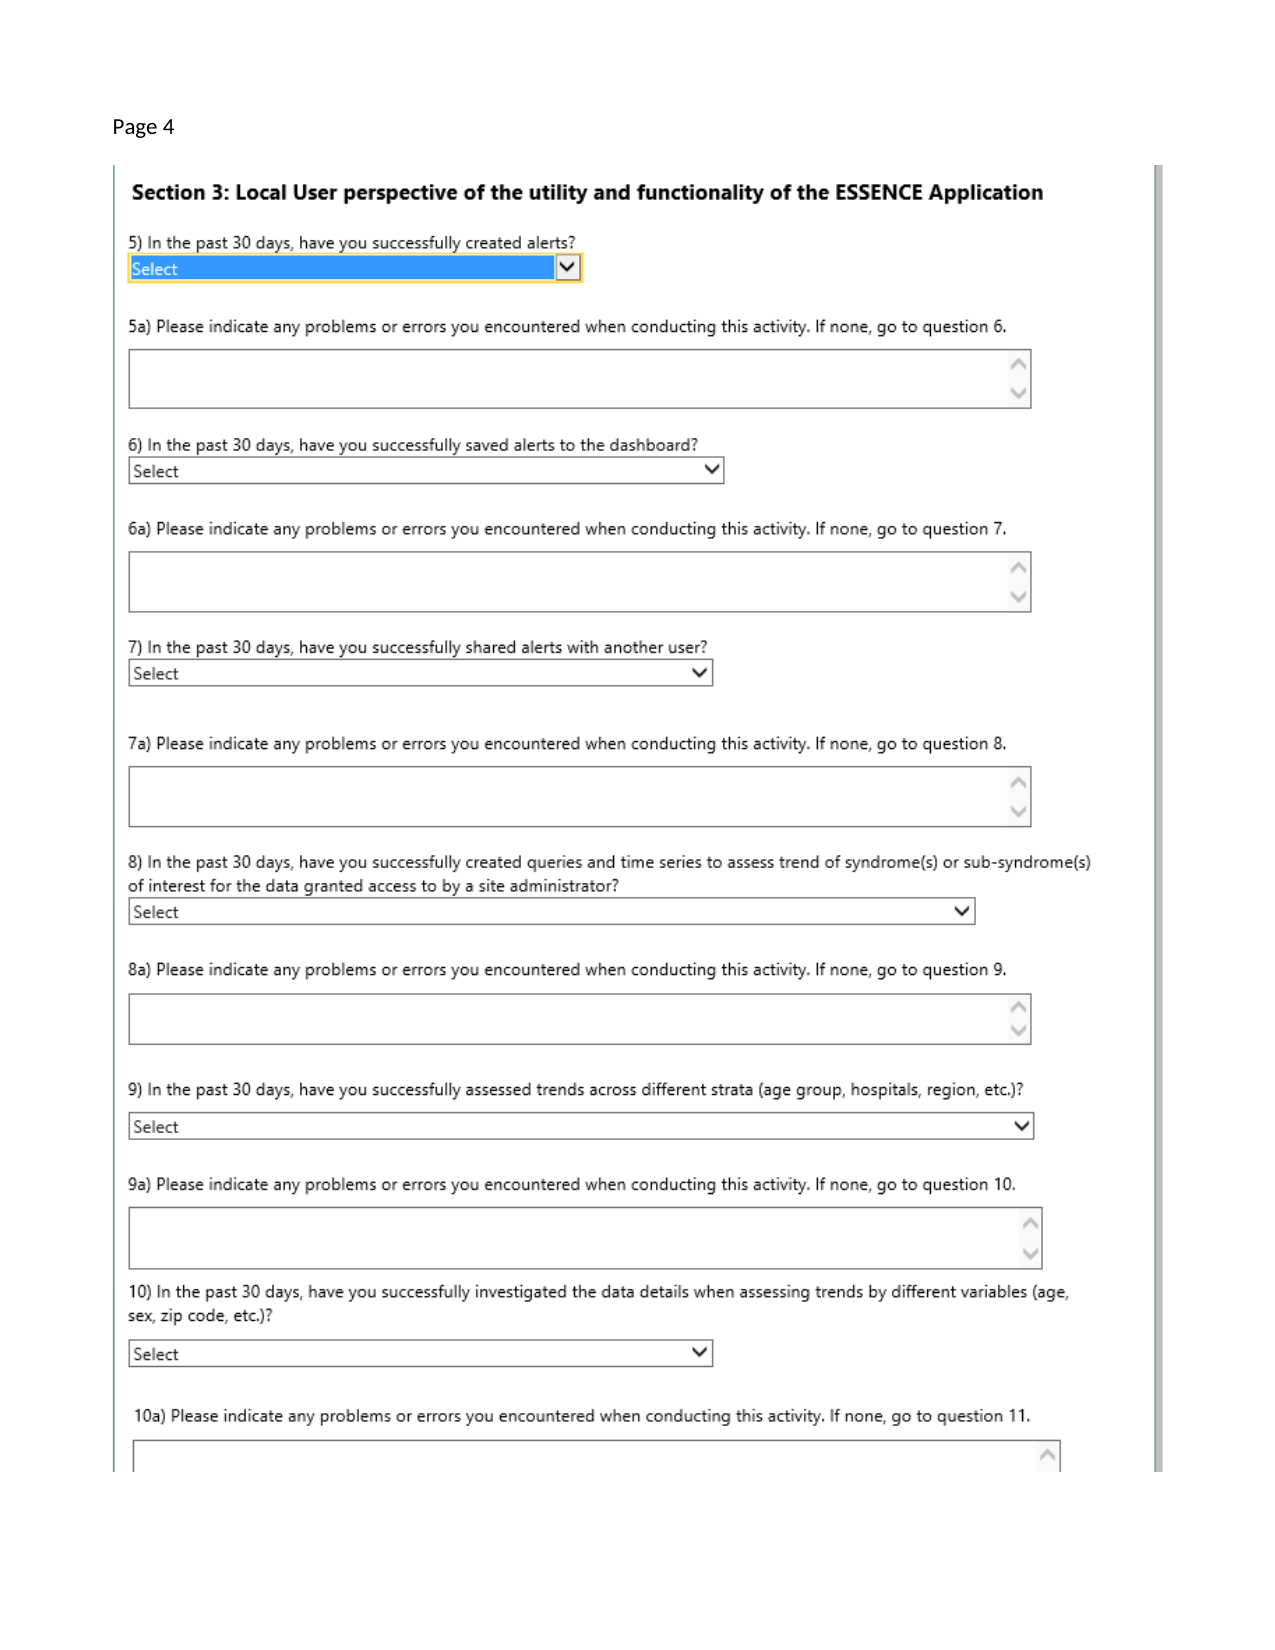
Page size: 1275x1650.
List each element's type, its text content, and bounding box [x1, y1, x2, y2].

picture [112, 165, 1163, 1472]
text Page 4 [112, 112, 1162, 141]
